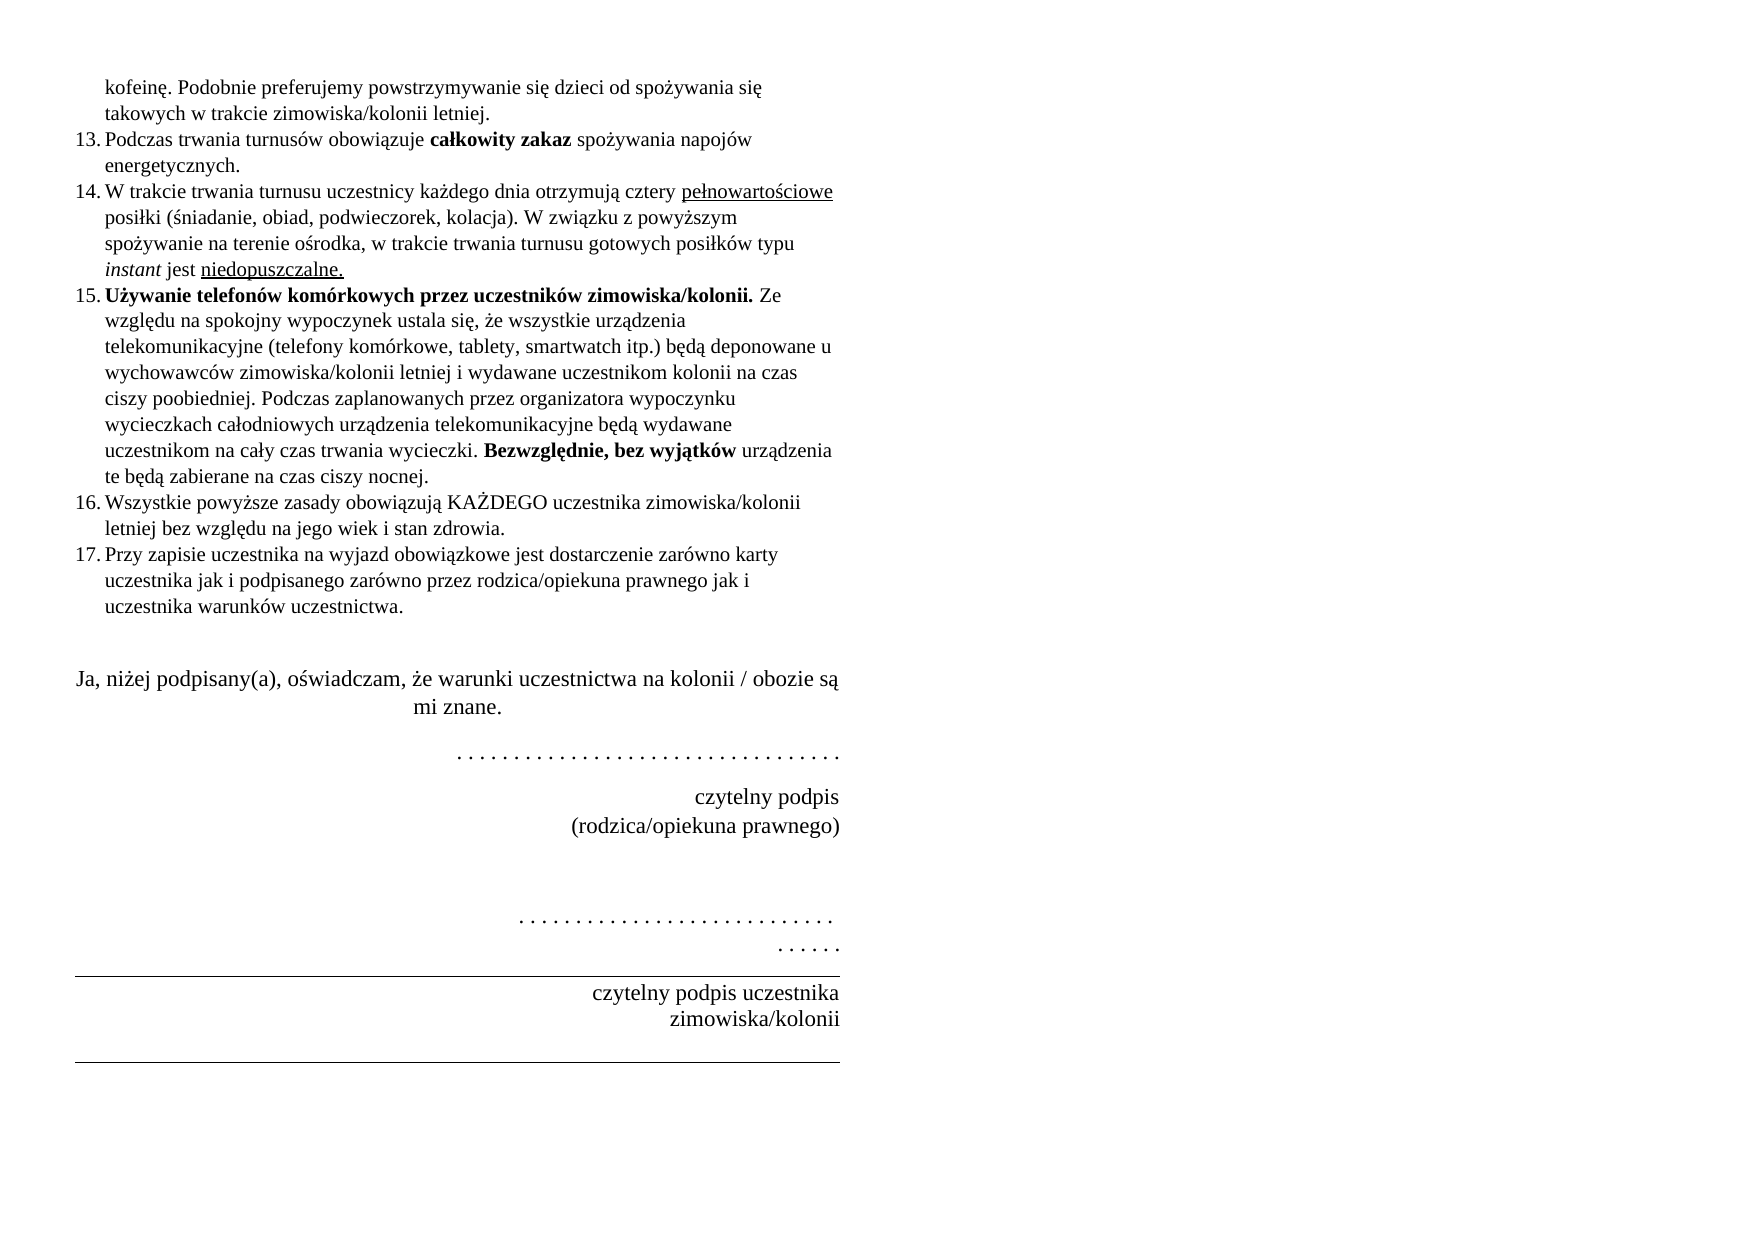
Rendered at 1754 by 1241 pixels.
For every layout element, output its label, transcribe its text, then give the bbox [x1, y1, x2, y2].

list W trakcie trwania turnusu uczestnicy każdego dnia otrzymują cztery pełnowartościowe posiłki (śniadanie, obiad, podwieczorek, kolacja). W związku z powyższym spożywanie na terenie ośrodka, w trakcie trwania turnusu gotowych posiłków typu instant jest niedopuszczalne. [75, 179, 840, 281]
list Przy zapisie uczestnika na wyjazd obowiązkowe jest dostarczenie zarówno karty uczestnika jak i podpisanego zarówno przez rodzica/opiekuna prawnego jak i uczestnika warunków uczestnictwa. [75, 542, 840, 618]
text Ja, niżej podpisany(a), oświadczam, że warunki uczestnictwa na kolonii / obozie są mi znane. [75, 665, 840, 719]
list Podczas trwania turnusów obowiązuje całkowity zakaz spożywania napojów energetycznych. [75, 127, 840, 177]
text . . . . . . . . . . . . . . . . . . . . . . . . . . . . . . . . . . [75, 738, 840, 765]
list Używanie telefonów komórkowych przez uczestników zimowiska/kolonii. Ze względu na spokojny wypoczynek ustala się, że wszystkie urządzenia telekomunikacyjne (telefony komórkowe, tablety, smartwatch itp.) będą deponowane u wychowawców zimowiska/kolonii letniej i wydawane uczestnikom kolonii na czas ciszy poobiedniej. Podczas zaplanowanych przez organizatora wypoczynku wycieczkach całodniowych urządzenia telekomunikacyjne będą wydawane uczestnikom na cały czas trwania wycieczki. Bezwzględnie, bez wyjątków urządzenia te będą zabierane na czas ciszy nocnej. [75, 282, 840, 488]
list Wszystkie powyższe zasady obowiązują KAŻDEGO uczestnika zimowiska/kolonii letniej bez względu na jego wiek i stan zdrowia. [75, 490, 840, 540]
text czytelny podpis (rodzica/opiekuna prawnego) [75, 783, 840, 838]
text . . . . . . . . . . . . . . . . . . . . . . . . . . . . . . . . . . [75, 902, 840, 957]
text czytelny podpis uczestnika zimowiska/kolonii [75, 977, 840, 1031]
